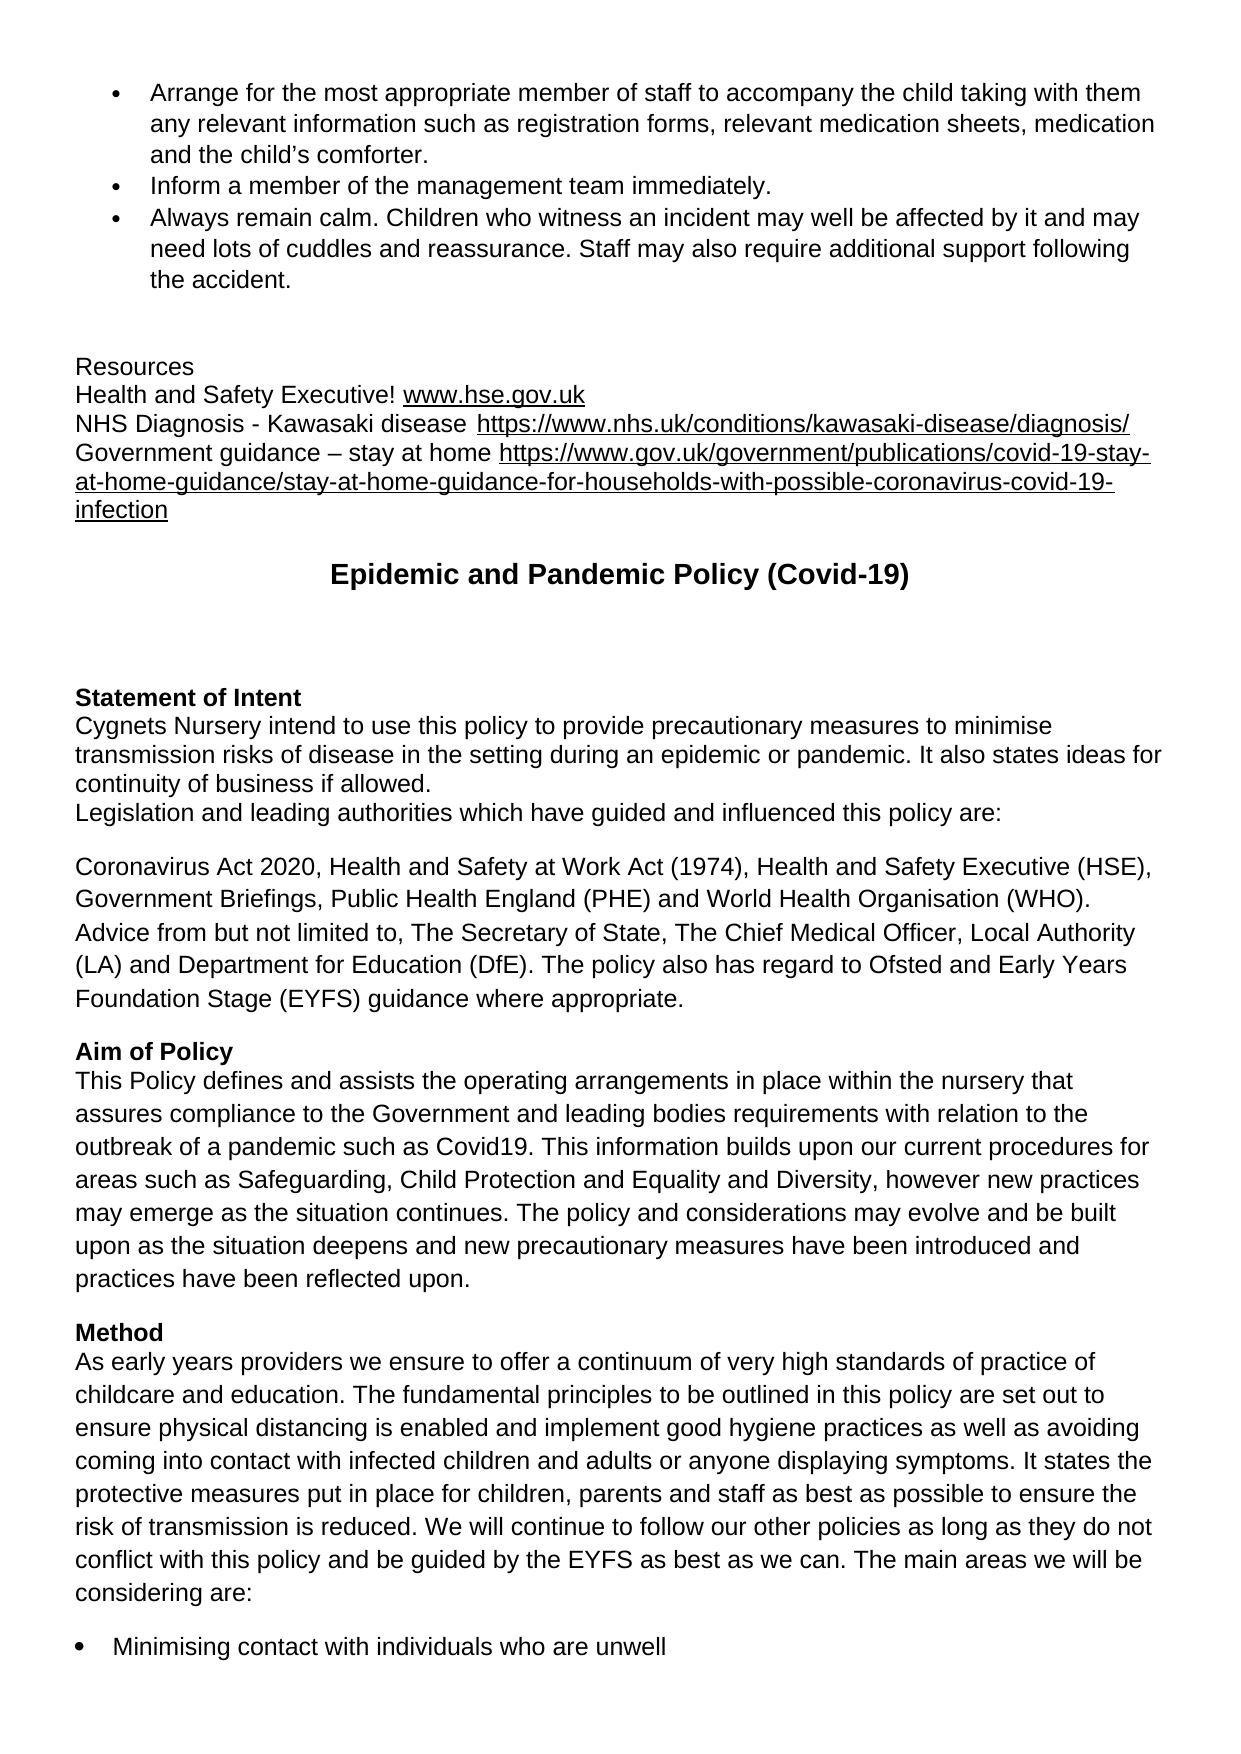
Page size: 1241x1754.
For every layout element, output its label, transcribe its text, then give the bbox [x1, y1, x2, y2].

text NHS Diagnosis - Kawasaki disease https://www.nhs.uk/conditions/kawasaki-disease/diagnosis/ [75, 409, 1165, 438]
text Coronavirus Act 2020, Health and Safety at Work Act (1974), Health and Safety Executive (HSE), Government Briefings, Public Health England (PHE) and World Health Organisation (WHO). Advice from but not limited to, The Secretary of State, The Chief Medical Officer, Local Authority (LA) and Department for Education (DfE). The policy also has regard to Ofsted and Early Years Foundation Stage (EYFS) guidance where appropriate. [75, 851, 1165, 1012]
text Statement of Intent [75, 683, 1165, 711]
list Arrange for the most appropriate member of staff to accompany the child taking with them any relevant information such as registration forms, relevant medication sheets, medication and the child’s comforter. [112, 75, 1165, 169]
text Resources [75, 352, 1165, 380]
text As early years providers we ensure to offer a continuum of very high standards of practice of childcare and education. The fundamental principles to be outlined in this policy are set out to ensure physical distancing is enabled and implement good hygiene practices as well as avoiding coming into contact with infected children and adults or anyone displaying symptoms. It states the protective measures put in place for children, parents and staff as best as possible to ensure the risk of transmission is reduced. We will continue to follow our other policies as long as they do not conflict with this policy and be guided by the EYFS as best as we can. The main areas we will be considering are: [75, 1347, 1165, 1607]
text Legislation and leading authorities which have guided and influenced this policy are: [75, 798, 1165, 826]
list Inform a member of the management team immediately. [112, 169, 1165, 200]
text Epidemic and Pandemic Policy (Covid-19) [75, 557, 1165, 591]
text Method [75, 1318, 1165, 1347]
text Health and Safety Executive! www.hse.gov.uk [75, 380, 1165, 409]
text This Policy defines and assists the operating arrangements in place within the nursery that assures compliance to the Government and leading bodies requirements with relation to the outbreak of a pandemic such as Covid19. This information builds upon our current procedures for areas such as Safeguarding, Child Protection and Equality and Diversity, however new practices may emerge as the situation continues. The policy and considerations may evolve and be built upon as the situation deepens and new precautionary measures have been introduced and practices have been reflected upon. [75, 1066, 1165, 1293]
text Government guidance – stay at home https://www.gov.uk/government/publications/covid-19-stay-at-home-guidance/stay-at-home-guidance-for-households-with-possible-coronavirus-covid-19-infection [75, 438, 1165, 524]
text Cygnets Nursery intend to use this policy to provide precautionary measures to minimise transmission risks of disease in the setting during an epidemic or pandemic. It also states ideas for continuity of business if allowed. [75, 711, 1165, 798]
list Minimising contact with individuals who are unwell [75, 1632, 1165, 1661]
text Aim of Policy [75, 1037, 1165, 1066]
list Always remain calm. Children who witness an incident may well be affected by it and may need lots of cuddles and reassurance. Staff may also require additional support following the accident. [112, 200, 1165, 294]
